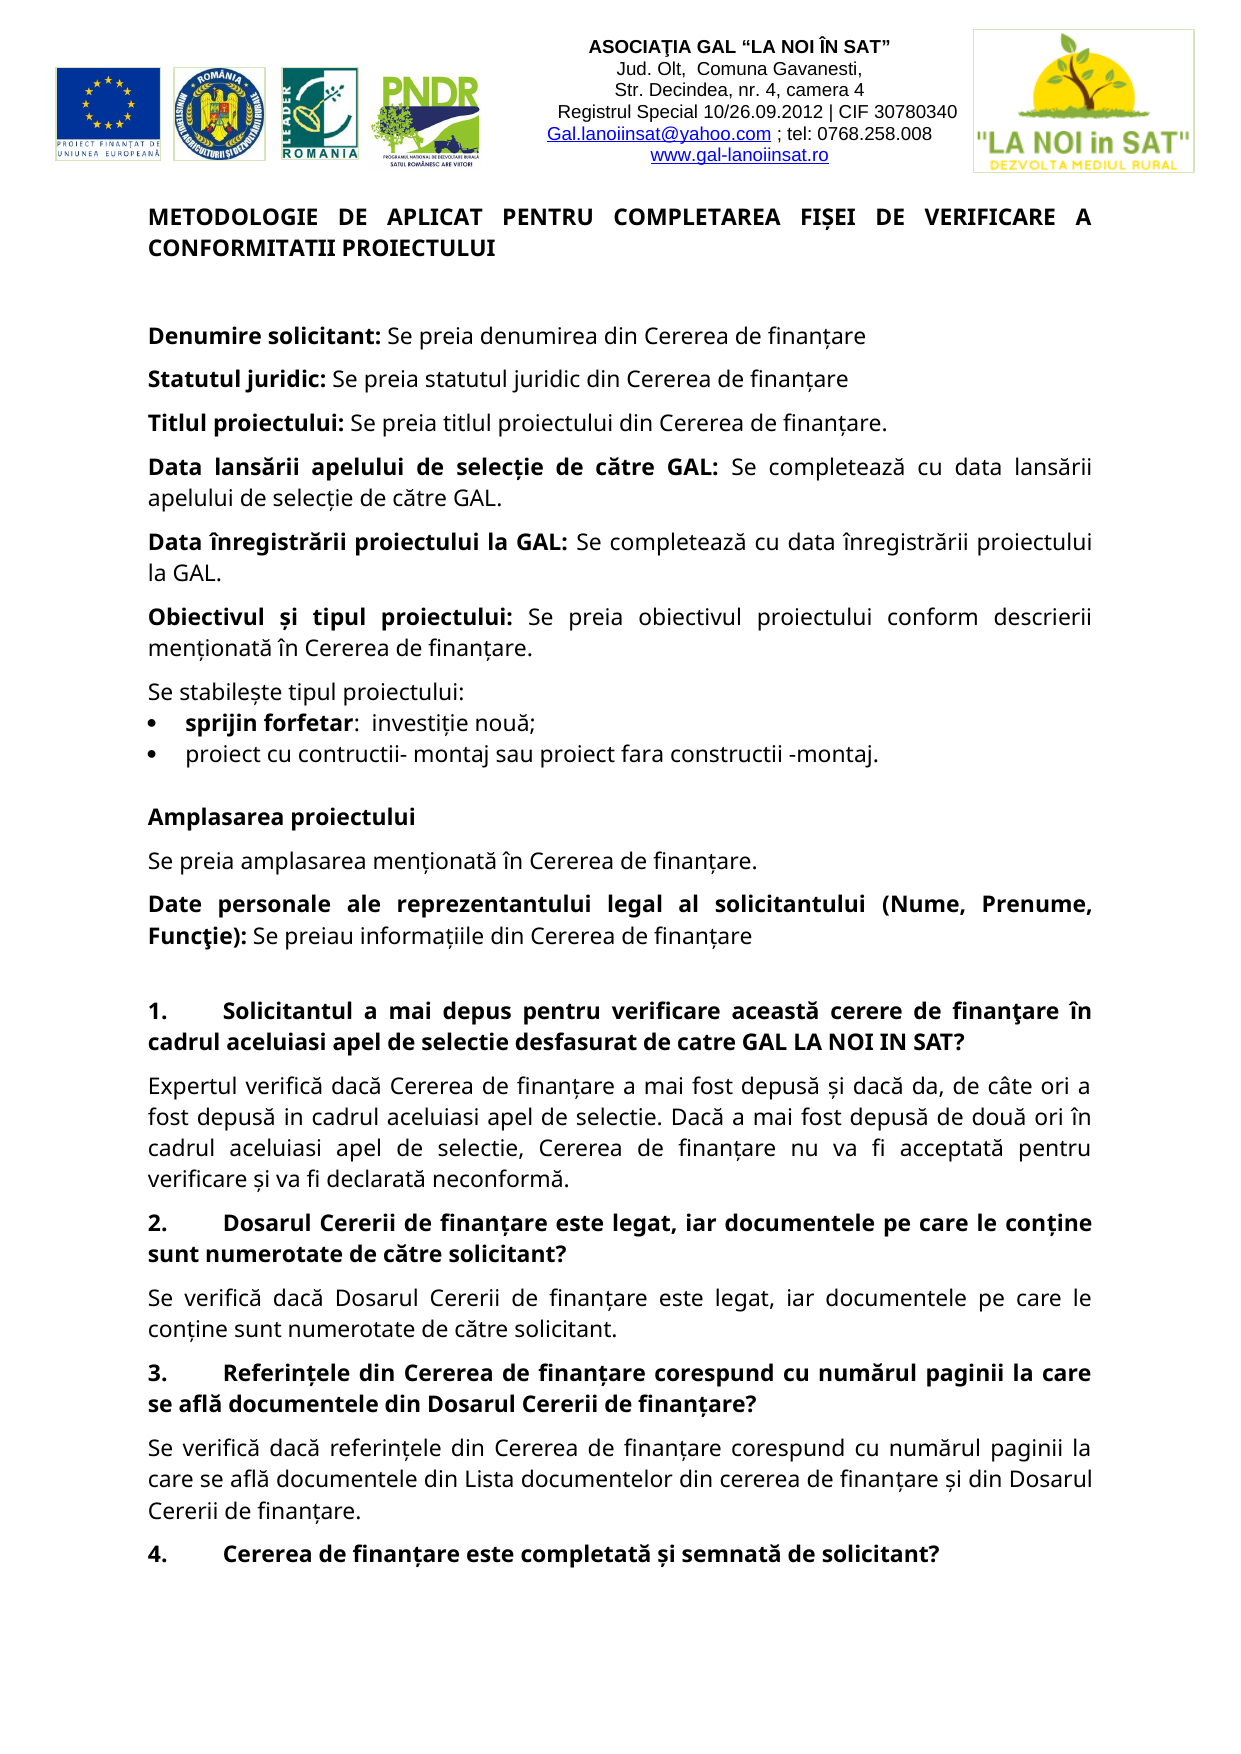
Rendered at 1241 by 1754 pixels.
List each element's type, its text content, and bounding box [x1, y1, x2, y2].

text Se preia amplasarea menționată în Cererea de finanțare. [148, 844, 1093, 876]
picture [974, 30, 1193, 172]
list Se verifică dacă referințele din Cererea de finanțare corespund cu numărul paginii la care se află documentele din Lista documentelor din cererea de finanţare şi din Dosarul Cererii de finanțare. [148, 1432, 1093, 1526]
text Data înregistrării proiectului la GAL: Se completează cu data înregistrării proiectului la GAL. [148, 526, 1093, 588]
text Denumire solicitant: Se preia denumirea din Cererea de finanțare [148, 319, 1093, 351]
list Solicitantul a mai depus pentru verificare această cerere de finanţare în cadrul aceluiasi apel de selectie desfasurat de catre GAL LA NOI IN SAT? [148, 994, 1093, 1057]
list proiect cu contructii- montaj sau proiect fara constructii -montaj. [148, 738, 1093, 769]
text Date personale ale reprezentantului legal al solicitantului (Nume, Prenume, Funcţie): Se preiau informațiile din Cererea de finanțare [148, 888, 1093, 951]
list Referințele din Cererea de finanțare corespund cu numărul paginii la care se află documentele din Dosarul Cererii de finanțare? [148, 1357, 1093, 1419]
text Obiectivul și tipul proiectului: Se preia obiectivul proiectului conform descrierii menționată în Cererea de finanțare. [148, 601, 1093, 663]
picture [175, 68, 264, 160]
text Data lansării apelului de selecție de către GAL: Se completează cu data lansării apelului de selecție de către GAL. [148, 451, 1093, 513]
text Titlul proiectului: Se preia titlul proiectului din Cererea de finanțare. [148, 407, 1093, 438]
text METODOLOGIE DE APLICAT PENTRU COMPLETAREA FIȘEI DE VERIFICARE A CONFORMITATII PROIECTULUI [148, 201, 1093, 263]
picture [368, 73, 482, 170]
list Se verifică dacă Dosarul Cererii de finanţare este legat, iar documentele pe care le conţine sunt numerotate de către solicitant. [148, 1282, 1093, 1344]
text Amplasarea proiectului [148, 801, 1093, 832]
picture [283, 68, 358, 159]
text Statutul juridic: Se preia statutul juridic din Cererea de finanțare [148, 363, 1093, 394]
list Dosarul Cererii de finanţare este legat, iar documentele pe care le conţine sunt numerotate de către solicitant? [148, 1207, 1093, 1269]
text Se stabilește tipul proiectului: [148, 676, 1093, 707]
picture [57, 68, 160, 160]
list Cererea de finanţare este completată și semnată de solicitant? [148, 1538, 1093, 1569]
list sprijin forfetar: investiție nouă; [148, 707, 1093, 738]
list Expertul verifică dacă Cererea de finanțare a mai fost depusă și dacă da, de câte ori a fost depusă in cadrul aceluiasi apel de selectie. Dacă a mai fost depusă de două ori în cadrul aceluiasi apel de selectie, Cererea de finanțare nu va fi acceptată pentru verificare și va fi declarată neconformă. [148, 1069, 1093, 1194]
